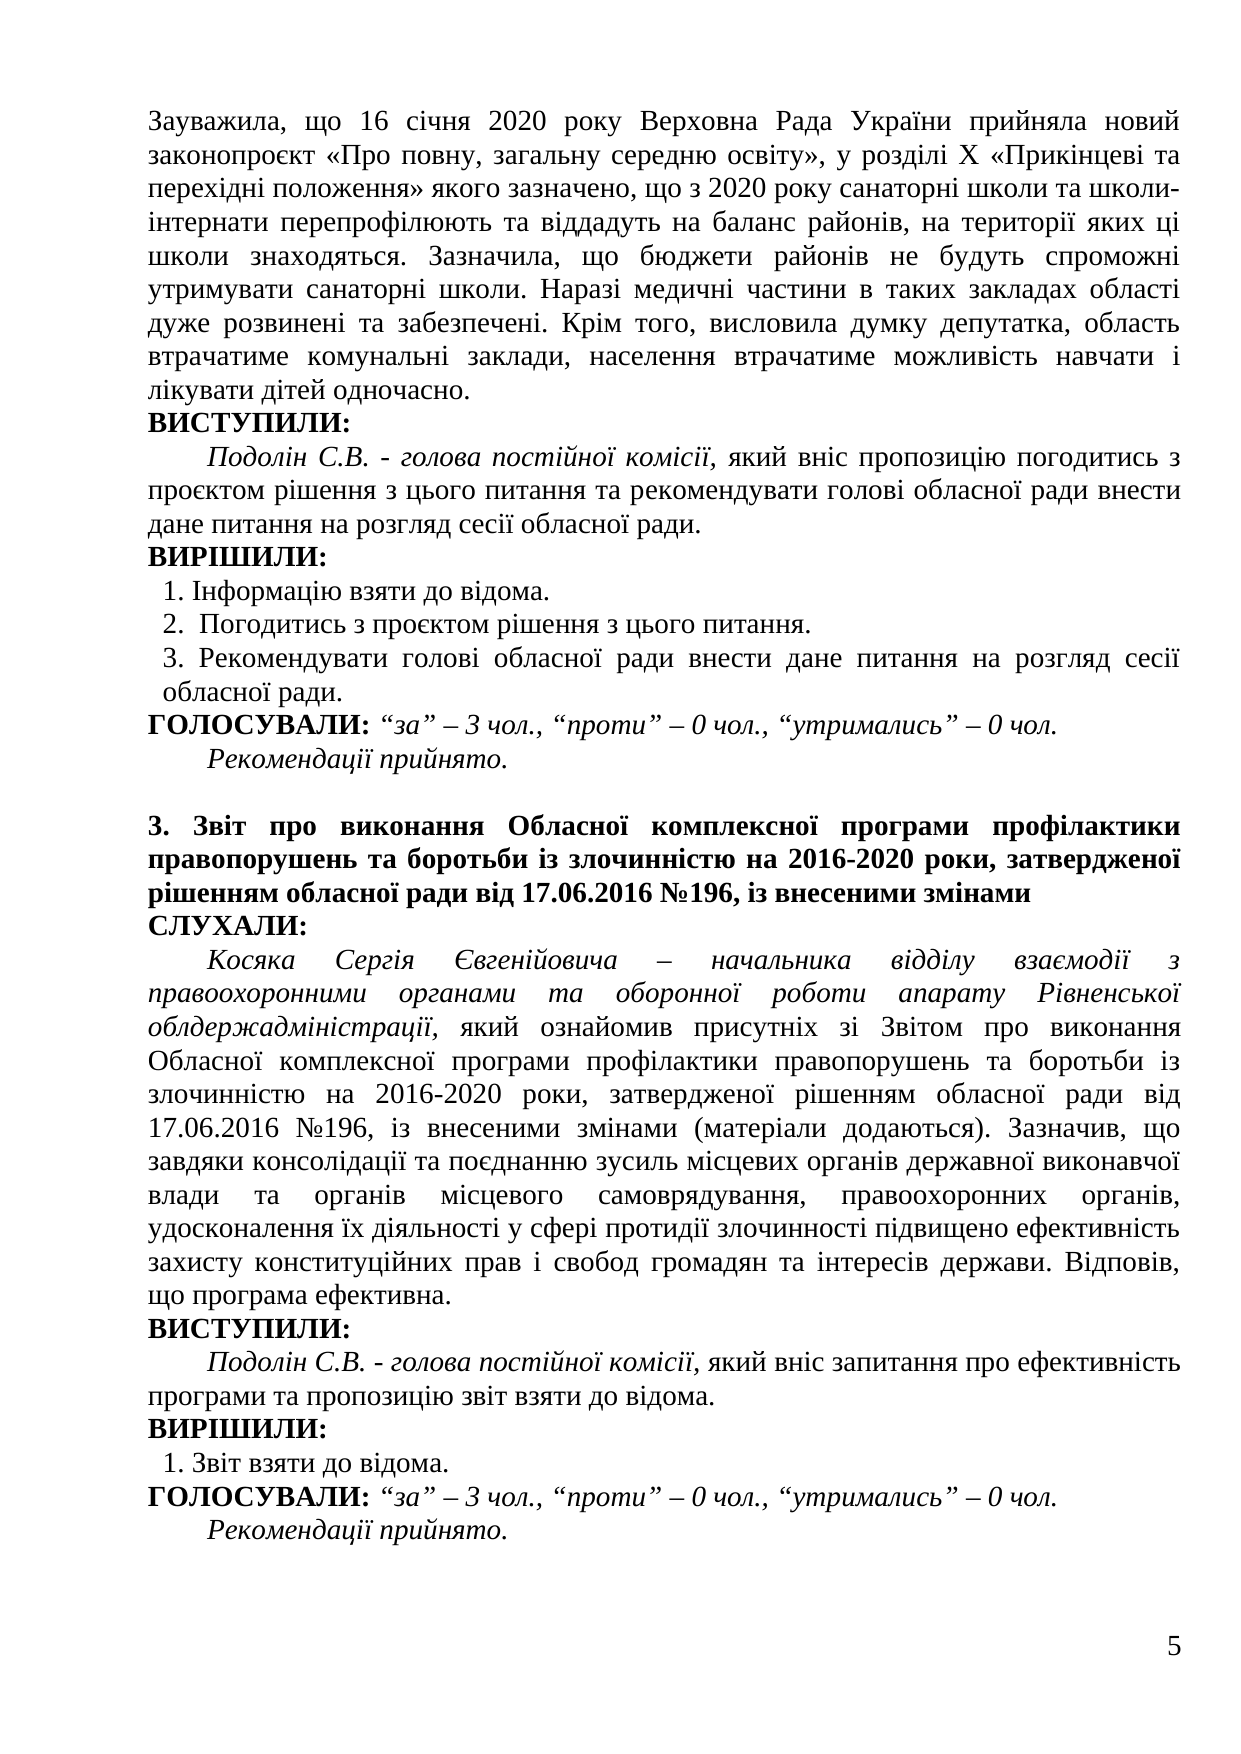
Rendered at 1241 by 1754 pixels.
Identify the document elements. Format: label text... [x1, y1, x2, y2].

list 3. Рекомендувати голові обласної ради внести дане питання на розгляд сесії обласної ради. [162, 640, 1181, 707]
list Подолін С.В. - голова постійної комісії, який вніс пропозицію погодитись з проєктом рішення з цього питання та рекомендувати голові обласної ради внести дане питання на розгляд сесії обласної ради. [148, 439, 1181, 539]
list 2. Погодитись з проєктом рішення з цього питання. [162, 607, 1181, 640]
text ВИРІШИЛИ: [148, 1412, 1181, 1445]
text ГОЛОСУВАЛИ: “за” – 3 чол., “проти” – 0 чол., “утримались” – 0 чол. [148, 1479, 1181, 1512]
text Рекомендації прийнято. [148, 1512, 1181, 1546]
list 1. Звіт взяти до відома. [162, 1445, 1181, 1479]
text ВИСТУПИЛИ: [148, 405, 1181, 439]
text ГОЛОСУВАЛИ: “за” – 3 чол., “проти” – 0 чол., “утримались” – 0 чол. [148, 707, 1181, 741]
text Подолін С.В. - голова постійної комісії, який вніс запитання про ефективність програми та пропозицію звіт взяти до відома. [148, 1344, 1181, 1412]
text ВИРІШИЛИ: [148, 539, 1181, 573]
list 3. Звіт про виконання Обласної комплексної програми профілактики правопорушень та боротьби із злочинністю на 2016-2020 роки, затвердженої рішенням обласної ради від 17.06.2016 №196, із внесеними змінами [148, 808, 1181, 908]
list 1. Інформацію взяти до відома. [162, 573, 1181, 607]
text СЛУХАЛИ: [148, 908, 1181, 942]
text Косяка Сергія Євгенійовича – начальника відділу взаємодії з правоохоронними органами та оборонної роботи апарату Рівненської облдержадміністрації, який ознайомив присутніх зі Звітом про виконання Обласної комплексної програми профілактики правопорушень та боротьби із злочинністю на 2016-2020 роки, затвердженої рішенням обласної ради від 17.06.2016 №196, із внесеними змінами (матеріали додаються). Зазначив, що завдяки консолідації та поєднанню зусиль місцевих органів державної виконавчої влади та органів місцевого самоврядування, правоохоронних органів, удосконалення їх діяльності у сфері протидії злочинності підвищено ефективність захисту конституційних прав і свобод громадян та інтересів держави. Відповів, що програма ефективна. [148, 942, 1181, 1311]
list ВИСТУПИЛИ: [148, 1311, 1181, 1344]
text Рекомендації прийнято. [148, 741, 1181, 774]
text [148, 103, 1181, 405]
